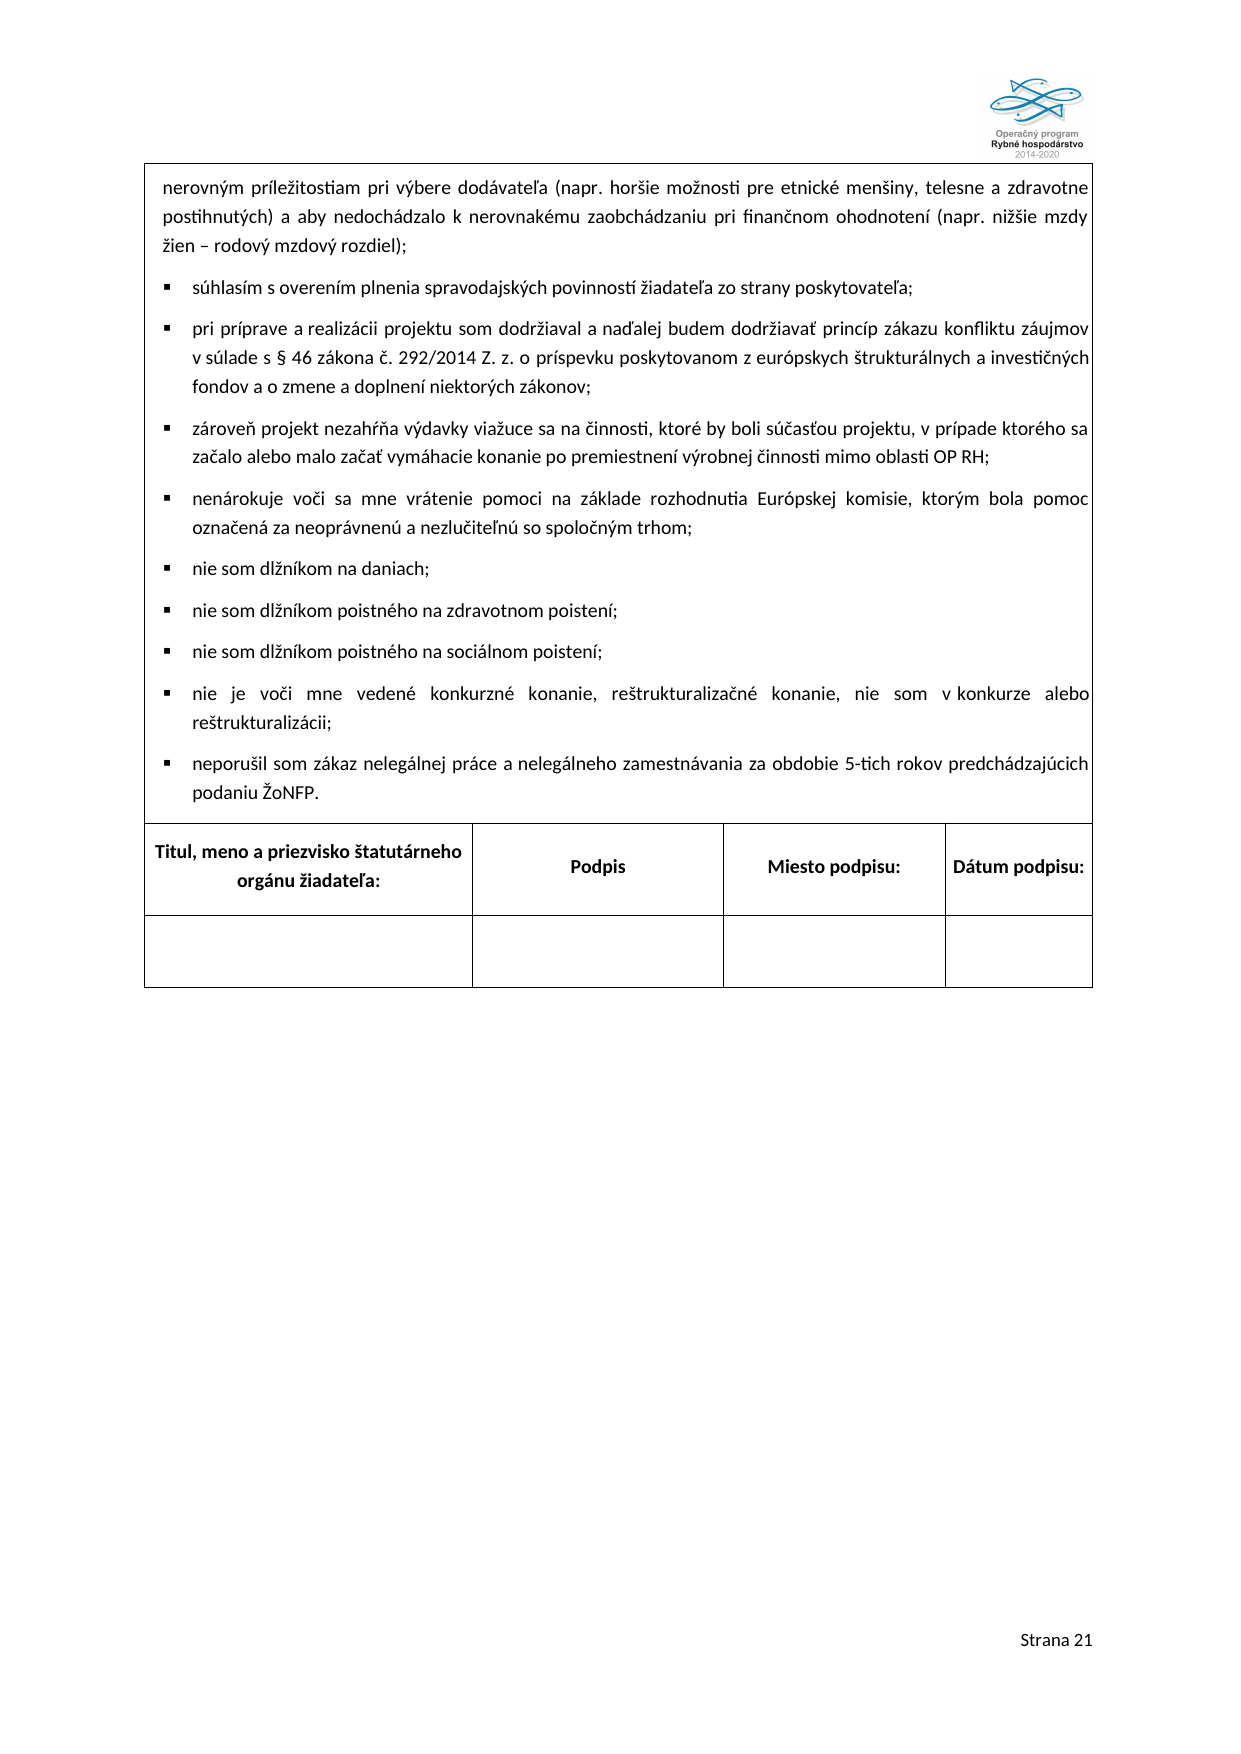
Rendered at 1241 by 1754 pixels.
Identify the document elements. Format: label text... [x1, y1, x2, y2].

table_cell Podpis [473, 824, 723, 915]
table_cell Dátum podpisu: [946, 824, 1092, 915]
table_cell [473, 916, 723, 987]
table_cell [724, 916, 945, 987]
picture [980, 73, 1093, 163]
table_cell [946, 916, 1092, 987]
table_cell [145, 916, 472, 987]
table_cell Titul, meno a priezvisko štatutárneho orgánu žiadateľa: [145, 824, 472, 915]
table_cell Miesto podpisu: [724, 824, 945, 915]
